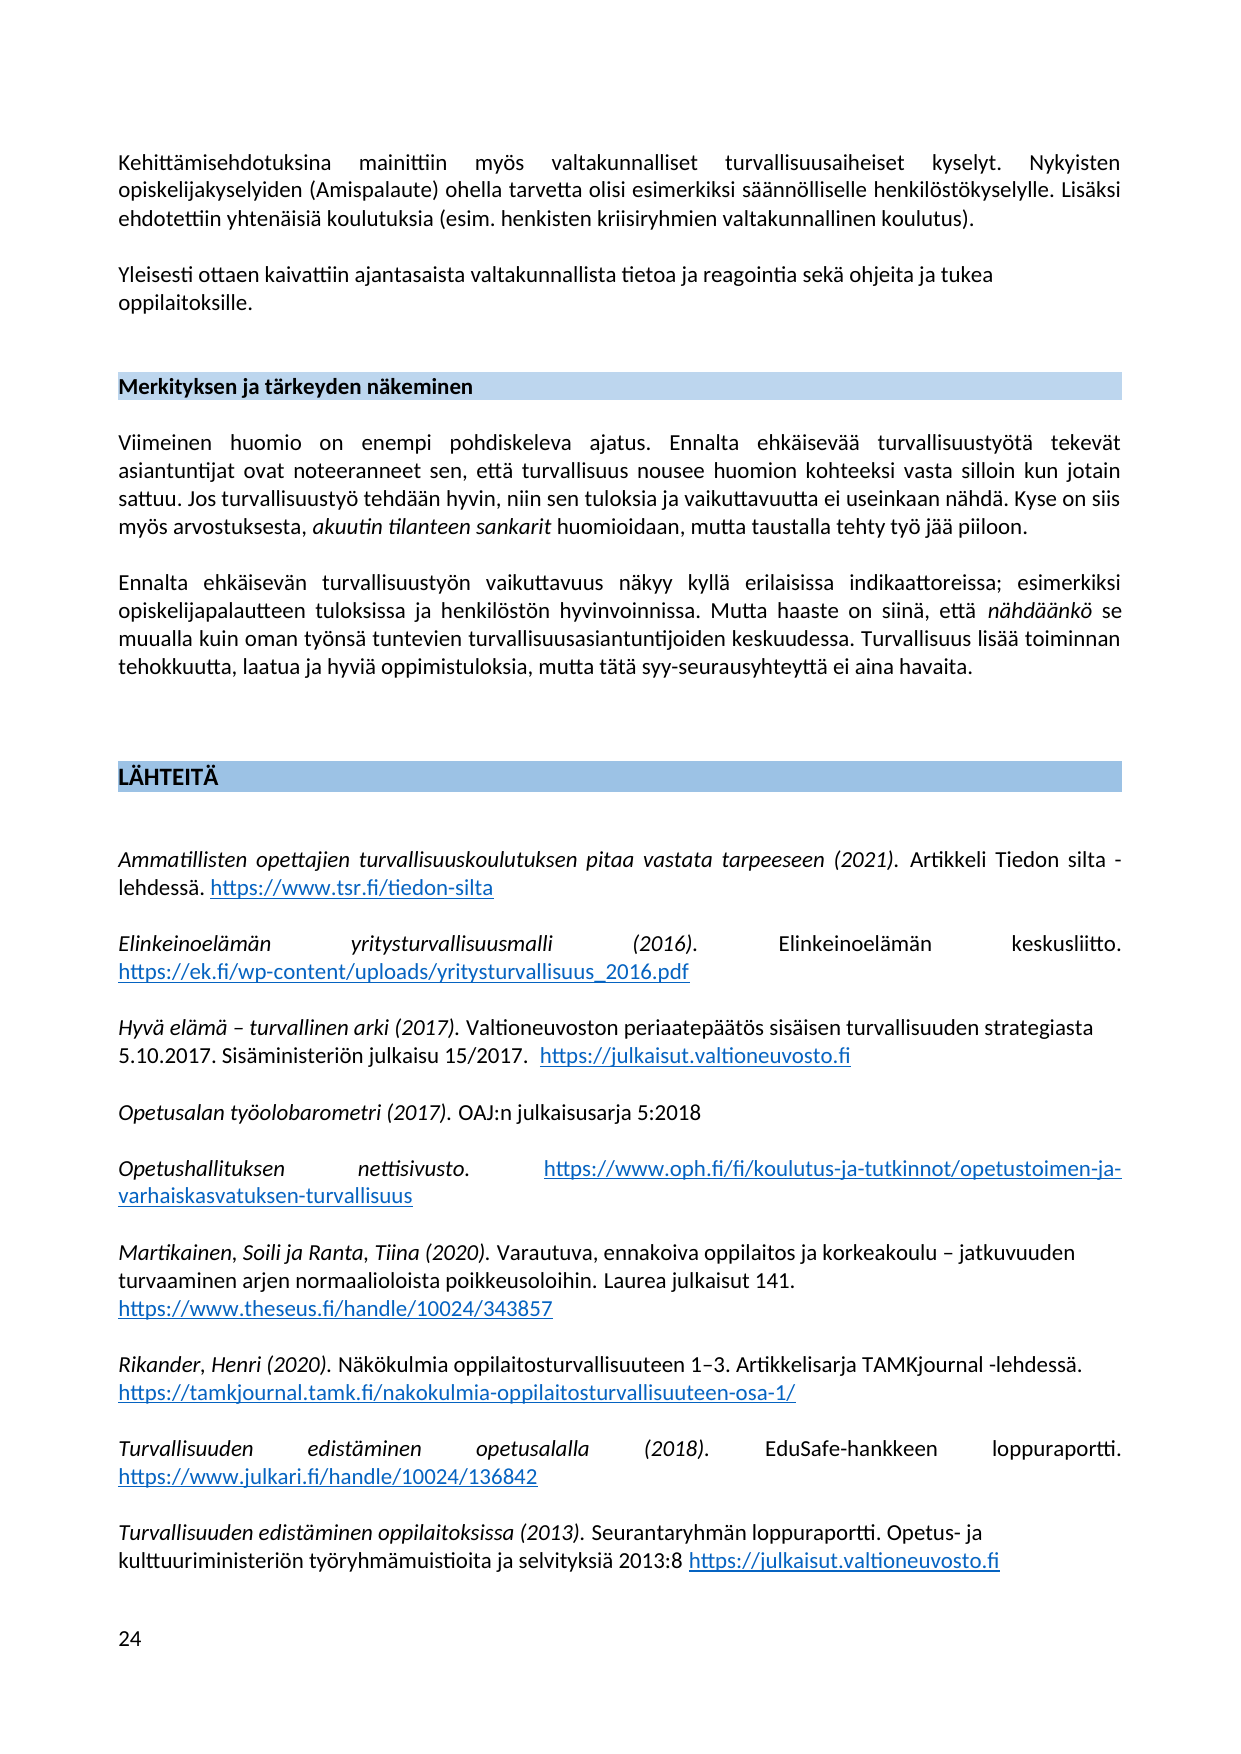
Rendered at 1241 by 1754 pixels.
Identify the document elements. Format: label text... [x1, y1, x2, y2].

text LÄHTEITÄ [118, 761, 1122, 792]
text Yleisesti ottaen kaivattiin ajantasaista valtakunnallista tietoa ja reagointia sekä ohjeita ja tukea oppilaitoksille. [118, 260, 1122, 316]
text Elinkeinoelämän yritysturvallisuusmalli (2016). Elinkeinoelämän keskusliitto. https://ek.fi/wp-content/uploads/yritysturvallisuus_2016.pdf [118, 929, 1122, 986]
text Kehittämisehdotuksina mainittiin myös valtakunnalliset turvallisuusaiheiset kyselyt. Nykyisten opiskelijakyselyiden (Amispalaute) ohella tarvetta olisi esimerkiksi säännölliselle henkilöstökyselylle. Lisäksi ehdotettiin yhtenäisiä koulutuksia (esim. henkisten kriisiryhmien valtakunnallinen koulutus). [118, 148, 1122, 232]
text Viimeinen huomio on enempi pohdiskeleva ajatus. Ennalta ehkäisevää turvallisuustyötä tekevät asiantuntijat ovat noteeranneet sen, että turvallisuus nousee huomion kohteeksi vasta silloin kun jotain sattuu. Jos turvallisuustyö tehdään hyvin, niin sen tuloksia ja vaikuttavuutta ei useinkaan nähdä. Kyse on siis myös arvostuksesta, akuutin tilanteen sankarit huomioidaan, mutta taustalla tehty työ jää piiloon. [118, 428, 1122, 540]
text Opetusalan työolobarometri (2017). OAJ:n julkaisusarja 5:2018 [118, 1098, 1122, 1126]
text Turvallisuuden edistäminen oppilaitoksissa (2013). Seurantaryhmän loppuraportti. Opetus- ja kulttuuriministeriön työryhmämuistioita ja selvityksiä 2013:8 https://julkaisut.valtioneuvosto.fi [118, 1518, 1122, 1574]
text Rikander, Henri (2020). Näkökulmia oppilaitosturvallisuuteen 1–3. Artikkelisarja TAMKjournal -lehdessä. [118, 1350, 1122, 1378]
text Opetushallituksen nettisivusto. https://www.oph.fi/fi/koulutus-ja-tutkinnot/opetustoimen-ja-varhaiskasvatuksen-turvallisuus [118, 1154, 1122, 1210]
text Ennalta ehkäisevän turvallisuustyön vaikuttavuus näkyy kyllä erilaisissa indikaattoreissa; esimerkiksi opiskelijapalautteen tuloksissa ja henkilöstön hyvinvoinnissa. Mutta haaste on siinä, että nähdäänkö se muualla kuin oman työnsä tuntevien turvallisuusasiantuntijoiden keskuudessa. Turvallisuus lisää toiminnan tehokkuutta, laatua ja hyviä oppimistuloksia, mutta tätä syy-seurausyhteyttä ei aina havaita. [118, 568, 1122, 680]
text Martikainen, Soili ja Ranta, Tiina (2020). Varautuva, ennakoiva oppilaitos ja korkeakoulu – jatkuvuuden turvaaminen arjen normaalioloista poikkeusoloihin. Laurea julkaisut 141. https://www.theseus.fi/handle/10024/343857 [118, 1238, 1122, 1322]
text Turvallisuuden edistäminen opetusalalla (2018). EduSafe-hankkeen loppuraportti. https://www.julkari.fi/handle/10024/136842 [118, 1434, 1122, 1490]
text https://tamkjournal.tamk.fi/nakokulmia-oppilaitosturvallisuuteen-osa-1/ [118, 1378, 1122, 1406]
text Hyvä elämä – turvallinen arki (2017). Valtioneuvoston periaatepäätös sisäisen turvallisuuden strategiasta 5.10.2017. Sisäministeriön julkaisu 15/2017. https://julkaisut.valtioneuvosto.fi [118, 1013, 1122, 1069]
text Ammatillisten opettajien turvallisuuskoulutuksen pitaa vastata tarpeeseen (2021). Artikkeli Tiedon silta -lehdessä. https://www.tsr.fi/tiedon-silta [118, 845, 1122, 901]
text Merkityksen ja tärkeyden näkeminen [118, 372, 1122, 400]
